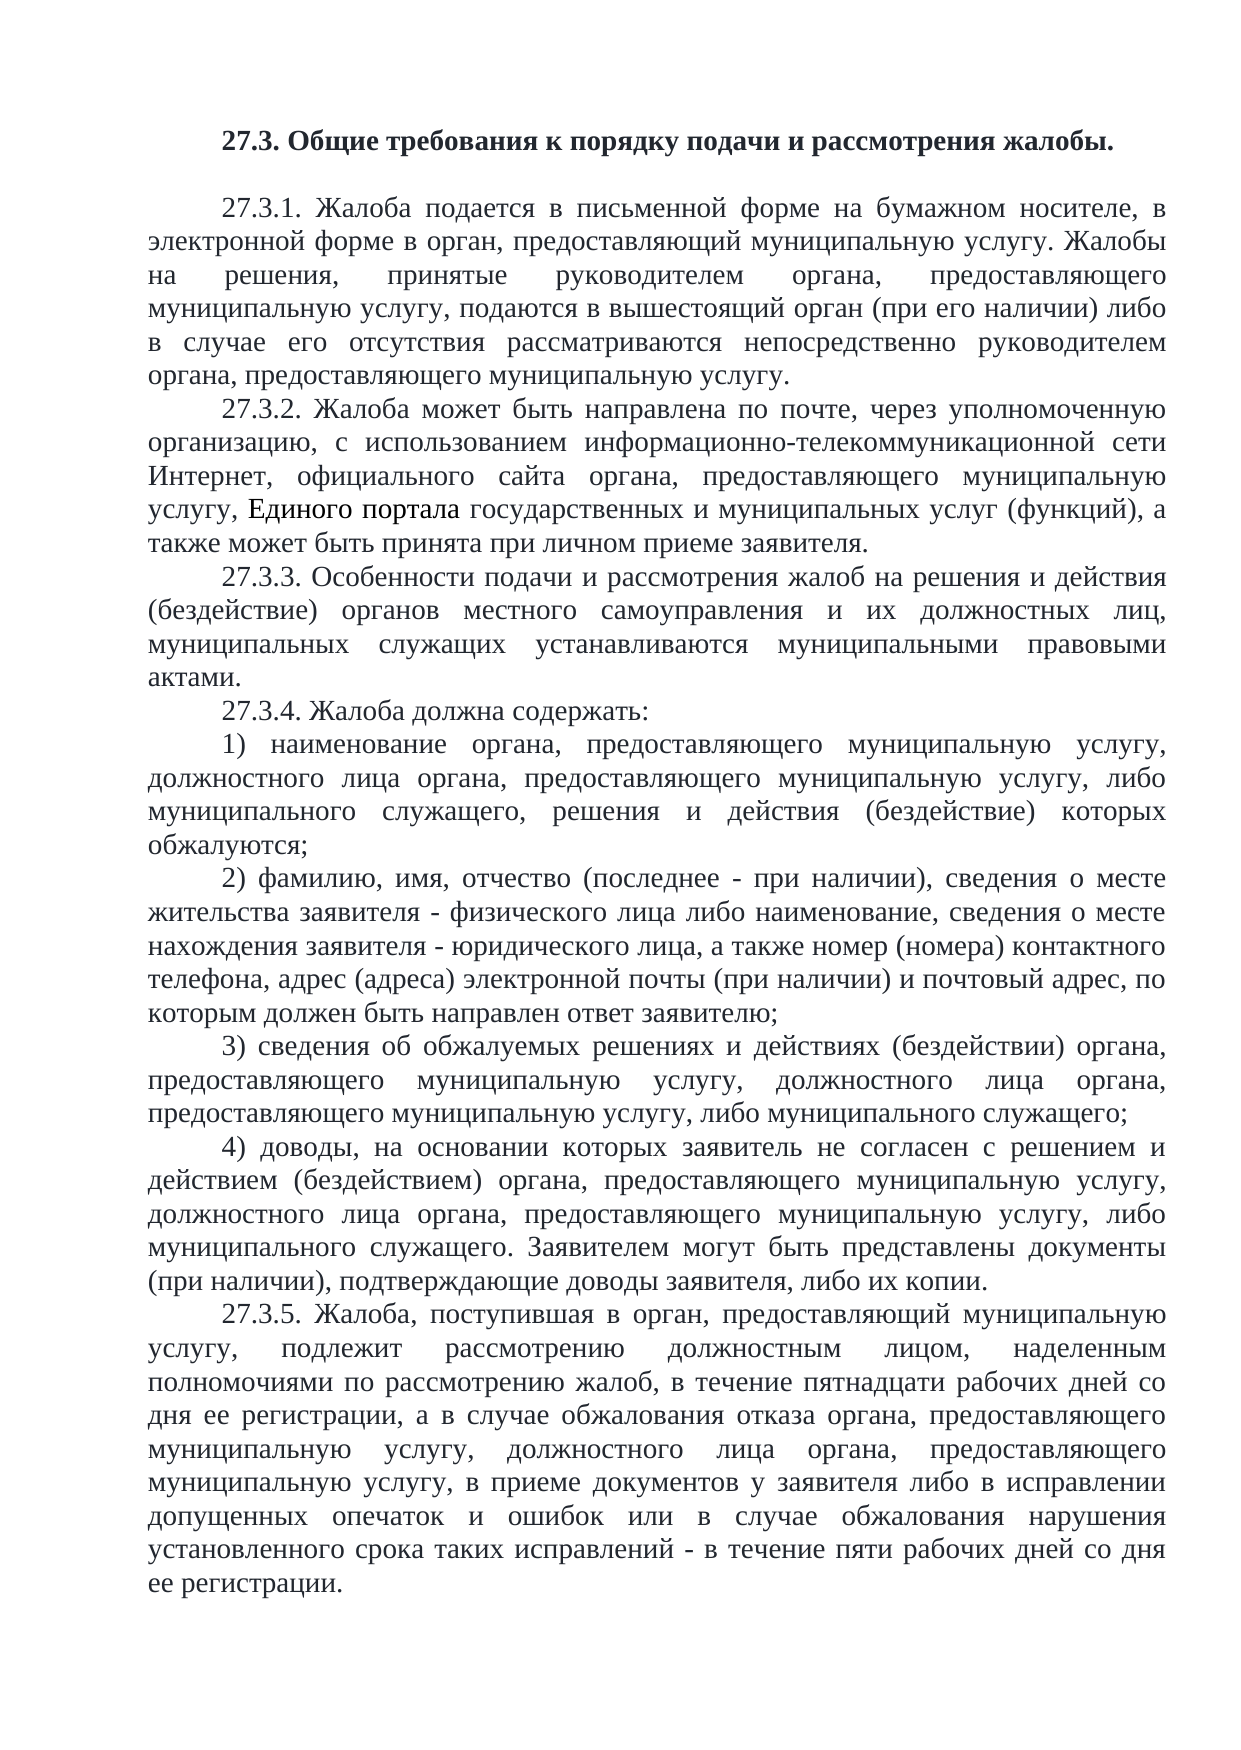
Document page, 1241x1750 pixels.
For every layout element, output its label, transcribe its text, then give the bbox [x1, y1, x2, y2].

text 27.3.2. Жалоба может быть направлена по почте, через уполномоченную организацию, с использованием информационно-телекоммуникационной сети Интернет, официального сайта органа, предоставляющего муниципальную услугу, Единого портала государственных и муниципальных услуг (функций), а также может быть принята при личном приеме заявителя. [148, 391, 1167, 559]
text 1) наименование органа, предоставляющего муниципальную услугу, должностного лица органа, предоставляющего муниципальную услугу, либо муниципального служащего, решения и действия (бездействие) которых обжалуются; [148, 726, 1167, 861]
text 4) доводы, на основании которых заявитель не согласен с решением и действием (бездействием) органа, предоставляющего муниципальную услугу, должностного лица органа, предоставляющего муниципальную услугу, либо муниципального служащего. Заявителем могут быть представлены документы (при наличии), подтверждающие доводы заявителя, либо их копии. [148, 1129, 1167, 1297]
text 27.3.3. Особенности подачи и рассмотрения жалоб на решения и действия (бездействие) органов местного самоуправления и их должностных лиц, муниципальных служащих устанавливаются муниципальными правовыми актами. [148, 559, 1167, 693]
text 27.3.4. Жалоба должна содержать: [148, 693, 1167, 726]
text 27.3. Общие требования к порядку подачи и рассмотрения жалобы. [148, 123, 1167, 156]
text 3) сведения об обжалуемых решениях и действиях (бездействии) органа, предоставляющего муниципальную услугу, должностного лица органа, предоставляющего муниципальную услугу, либо муниципального служащего; [148, 1028, 1167, 1129]
text 27.3.5. Жалоба, поступившая в орган, предоставляющий муниципальную услугу, подлежит рассмотрению должностным лицом, наделенным полномочиями по рассмотрению жалоб, в течение пятнадцати рабочих дней со дня ее регистрации, а в случае обжалования отказа органа, предоставляющего муниципальную услугу, должностного лица органа, предоставляющего муниципальную услугу, в приеме документов у заявителя либо в исправлении допущенных опечаток и ошибок или в случае обжалования нарушения установленного срока таких исправлений - в течение пяти рабочих дней со дня ее регистрации. [148, 1297, 1167, 1598]
text 2) фамилию, имя, отчество (последнее - при наличии), сведения о месте жительства заявителя - физического лица либо наименование, сведения о месте нахождения заявителя - юридического лица, а также номер (номера) контактного телефона, адрес (адреса) электронной почты (при наличии) и почтовый адрес, по которым должен быть направлен ответ заявителю; [148, 861, 1167, 1028]
text 27.3.1. Жалоба подается в письменной форме на бумажном носителе, в электронной форме в орган, предоставляющий муниципальную услугу. Жалобы на решения, принятые руководителем органа, предоставляющего муниципальную услугу, подаются в вышестоящий орган (при его наличии) либо в случае его отсутствия рассматриваются непосредственно руководителем органа, предоставляющего муниципальную услугу. [148, 190, 1167, 391]
